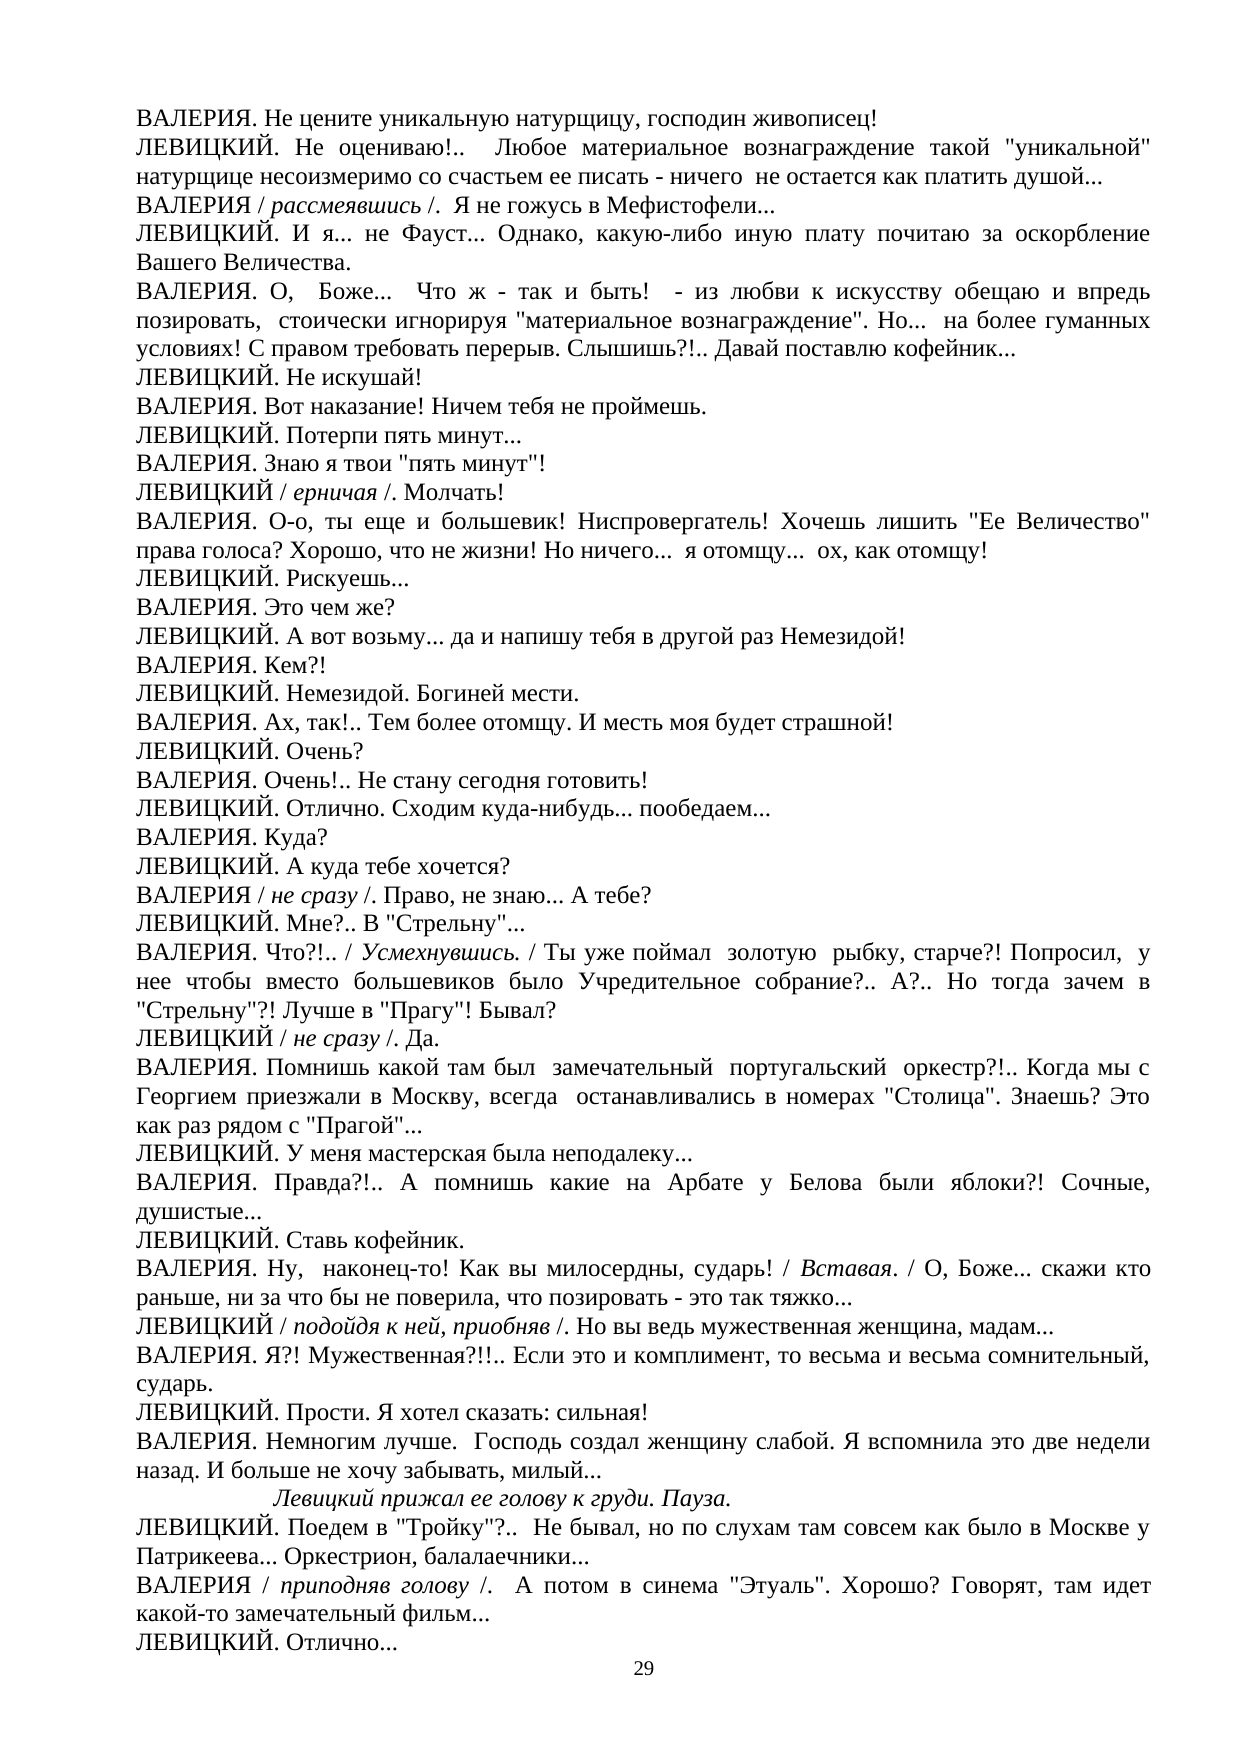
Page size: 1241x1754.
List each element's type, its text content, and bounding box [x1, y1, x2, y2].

text ВАЛЕРИЯ. Кем?! [136, 650, 1152, 678]
text ЛЕВИЦКИЙ. Рискуешь... [136, 563, 1152, 592]
text ЛЕВИЦКИЙ. У меня мастерская была неподалеку... [136, 1138, 1152, 1167]
text ВАЛЕРИЯ. Не цените уникальную натурщицу, господин живописец! [136, 103, 1152, 132]
text ВАЛЕРИЯ. Вот наказание! Ничем тебя не проймешь. [136, 391, 1152, 420]
text ВАЛЕРИЯ / приподняв голову /. А потом в синема "Этуаль". Хорошо? Говорят, там идет какой-то замечательный фильм... [136, 1570, 1152, 1627]
text ВАЛЕРИЯ. Куда? [136, 822, 1152, 851]
text ВАЛЕРИЯ. Помнишь какой там был замечательный португальский оркестр?!.. Когда мы с Георгием приезжали в Москву, всегда останавливались в номерах "Столица". Знаешь? Это как раз рядом с "Прагой"... [136, 1052, 1152, 1138]
text ВАЛЕРИЯ. Немногим лучше. Господь создал женщину слабой. Я вспомнила это две недели назад. И больше не хочу забывать, милый... [136, 1426, 1152, 1483]
text ЛЕВИЦКИЙ / подойдя к ней, приобняв /. Но вы ведь мужественная женщина, мадам... [136, 1311, 1152, 1340]
text Левицкий прижал ее голову к груди. Пауза. [136, 1483, 1152, 1512]
text ЛЕВИЦКИЙ. Отлично. Сходим куда-нибудь... пообедаем... [136, 793, 1152, 822]
text ВАЛЕРИЯ. Правда?!.. А помнишь какие на Арбате у Белова были яблоки?! Сочные, душистые... [136, 1167, 1152, 1225]
text ВАЛЕРИЯ. Я?! Мужественная?!!.. Если это и комплимент, то весьма и весьма сомнительный, сударь. [136, 1340, 1152, 1397]
text ЛЕВИЦКИЙ. Очень? [136, 736, 1152, 765]
text ВАЛЕРИЯ. Знаю я твои "пять минут"! [136, 448, 1152, 477]
text ВАЛЕРИЯ. Ах, так!.. Тем более отомщу. И месть моя будет страшной! [136, 707, 1152, 736]
text ВАЛЕРИЯ / рассмеявшись /. Я не гожусь в Мефистофели... [136, 190, 1152, 218]
text ЛЕВИЦКИЙ. А вот возьму... да и напишу тебя в другой раз Немезидой! [136, 621, 1152, 650]
text ВАЛЕРИЯ. Очень!.. Не стану сегодня готовить! [136, 765, 1152, 793]
text ЛЕВИЦКИЙ. И я... не Фауст... Однако, какую-либо иную плату почитаю за оскорбление Вашего Величества. [136, 218, 1152, 276]
text ВАЛЕРИЯ. Ну, наконец-то! Как вы милосердны, сударь! / Вставая. / О, Боже... скажи кто раньше, ни за что бы не поверила, что позировать - это так тяжко... [136, 1253, 1152, 1311]
text ЛЕВИЦКИЙ. Не оцениваю!.. Любое материальное вознаграждение такой "уникальной" натурщице несоизмеримо со счастьем ее писать - ничего не остается как платить душой... [136, 132, 1152, 190]
text ВАЛЕРИЯ. О-о, ты еще и большевик! Ниспровергатель! Хочешь лишить "Ее Величество" права голоса? Хорошо, что не жизни! Но ничего... я отомщу... ох, как отомщу! [136, 506, 1152, 563]
text ВАЛЕРИЯ / не сразу /. Право, не знаю... А тебе? [136, 880, 1152, 908]
text ЛЕВИЦКИЙ. Мне?.. В "Стрельну"... [136, 908, 1152, 937]
text ЛЕВИЦКИЙ. Потерпи пять минут... [136, 420, 1152, 448]
text ВАЛЕРИЯ. Что?!.. / Усмехнувшись. / Ты уже поймал золотую рыбку, старче?! Попросил, у нее чтобы вместо большевиков было Учредительное собрание?.. А?.. Но тогда зачем в "Стрельну"?! Лучше в "Прагу"! Бывал? [136, 937, 1152, 1023]
text ВАЛЕРИЯ. О, Боже... Что ж - так и быть! - из любви к искусству обещаю и впредь позировать, стоически игнорируя "материальное вознаграждение". Но... на более гуманных условиях! С правом требовать перерыв. Слышишь?!.. Давай поставлю кофейник... [136, 276, 1152, 362]
text ЛЕВИЦКИЙ / не сразу /. Да. [136, 1023, 1152, 1052]
text ЛЕВИЦКИЙ. Поедем в "Тройку"?.. Не бывал, но по слухам там совсем как было в Москве у Патрикеева... Оркестрион, балалаечники... [136, 1512, 1152, 1570]
text ЛЕВИЦКИЙ / ерничая /. Молчать! [136, 477, 1152, 506]
text ЛЕВИЦКИЙ. Не искушай! [136, 362, 1152, 391]
text ЛЕВИЦКИЙ. А куда тебе хочется? [136, 851, 1152, 880]
text ЛЕВИЦКИЙ. Ставь кофейник. [136, 1225, 1152, 1253]
text ЛЕВИЦКИЙ. Отлично... [136, 1627, 1152, 1656]
text ЛЕВИЦКИЙ. Немезидой. Богиней мести. [136, 678, 1152, 707]
text ЛЕВИЦКИЙ. Прости. Я хотел сказать: сильная! [136, 1397, 1152, 1426]
text ВАЛЕРИЯ. Это чем же? [136, 592, 1152, 621]
